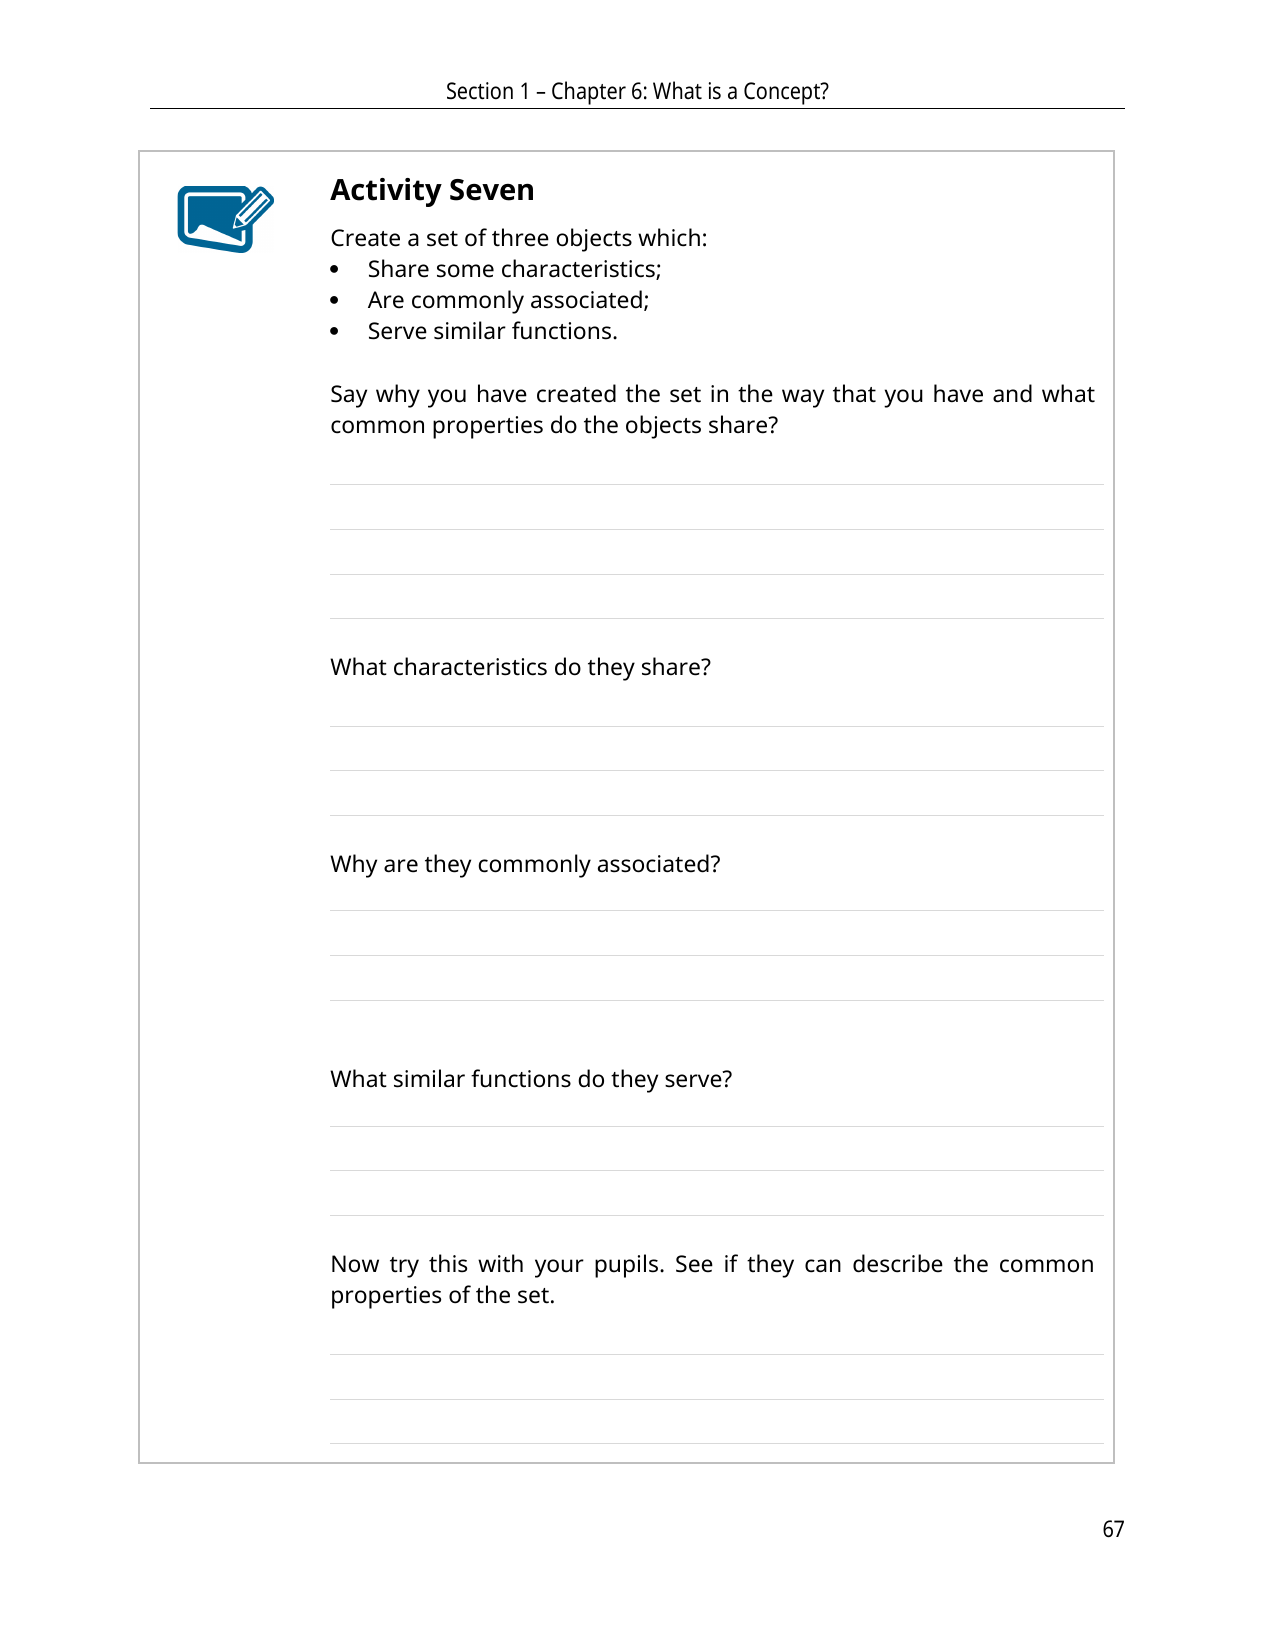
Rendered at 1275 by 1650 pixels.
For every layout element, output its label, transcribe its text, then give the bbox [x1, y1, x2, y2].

picture [247, 186, 258, 191]
table_header Activity Seven Create a set of three objects which: Share some characteristics; Are commonly associated; Serve similar functions. Say why you have created the set in the way that you have and what common properties do the objects share? What characteristics do they share? Why are they commonly associated? What similar functions do they serve? Now try this with your pupils. See if they can describe the common properties of the set. [319, 152, 1113, 1462]
picture [247, 205, 274, 253]
picture [185, 193, 245, 245]
picture [177, 237, 231, 253]
table_header [140, 152, 319, 1462]
picture [236, 194, 268, 225]
picture [264, 186, 274, 196]
